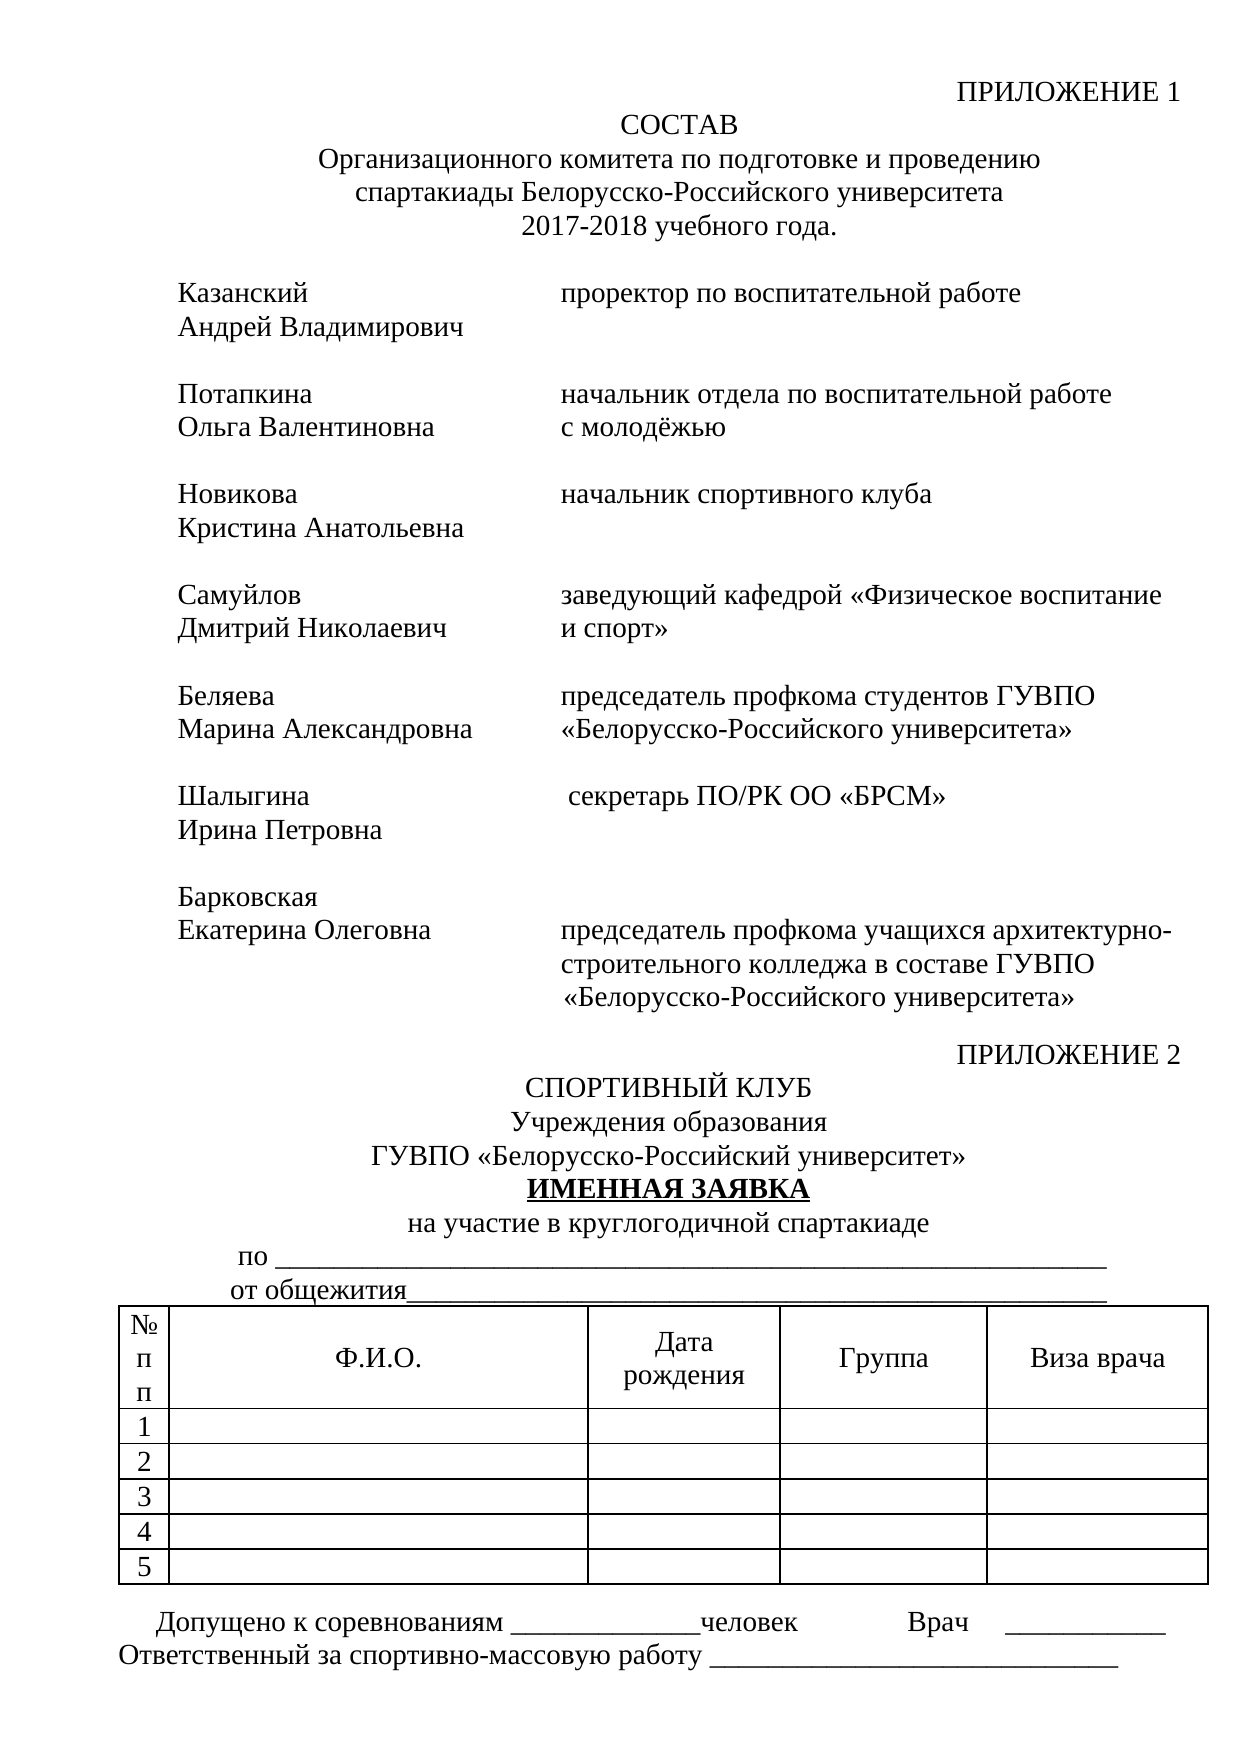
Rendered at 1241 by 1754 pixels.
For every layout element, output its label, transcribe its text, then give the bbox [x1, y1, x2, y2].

text СПОРТИВНЫЙ КЛУБ [156, 1071, 1181, 1104]
text Самуйлов заведующий кафедрой «Физическое воспитание [118, 577, 1181, 611]
table_cell [170, 1409, 587, 1443]
table_cell [170, 1480, 587, 1513]
table_cell 4 [120, 1515, 168, 1548]
table_header Группа [781, 1307, 986, 1408]
table_cell [988, 1409, 1207, 1443]
text Дмитрий Николаевич и спорт» [118, 611, 1181, 644]
text Андрей Владимирович [118, 309, 1181, 342]
text по _________________________________________________________ [156, 1238, 1181, 1272]
table_cell 2 [120, 1444, 168, 1478]
text Казанский проректор по воспитательной работе [118, 275, 1181, 309]
text Потапкина начальник отдела по воспитательной работе [118, 376, 1181, 409]
text СОСТАВ [118, 107, 1181, 141]
text на участие в круглогодичной спартакиаде [156, 1205, 1181, 1238]
table_cell [589, 1550, 779, 1583]
table_cell [988, 1444, 1207, 1478]
text ПРИЛОЖЕНИЕ 1 [177, 74, 1181, 107]
table_header Ф.И.О. [170, 1307, 587, 1408]
text Ответственный за спортивно-массовую работу ____________________________ [118, 1637, 1181, 1671]
table_cell [988, 1515, 1207, 1548]
table_cell [170, 1515, 587, 1548]
text Барковская [177, 879, 1181, 912]
text Ирина Петровна [118, 812, 1181, 845]
table_cell [170, 1550, 587, 1583]
table_cell [589, 1480, 779, 1513]
table_header № пп [120, 1307, 168, 1408]
table_cell [781, 1515, 986, 1548]
table_cell [781, 1444, 986, 1478]
text от общежития________________________________________________ [156, 1272, 1181, 1305]
table_cell [988, 1480, 1207, 1513]
text Организационного комитета по подготовке и проведению [118, 141, 1181, 174]
text ПРИЛОЖЕНИЕ 2 [156, 1037, 1181, 1071]
table_cell 3 [120, 1480, 168, 1513]
table_cell [589, 1409, 779, 1443]
table_cell [988, 1550, 1207, 1583]
text ГУВПО «Белорусско-Российский университет» [156, 1138, 1181, 1171]
text Допущено к соревнованиям _____________человек Врач ___________ [156, 1604, 1181, 1637]
text «Белорусско-Российского университета» [413, 979, 1181, 1013]
text Шалыгина секретарь ПО/РК ОО «БРСМ» [118, 778, 1181, 812]
table_cell [781, 1409, 986, 1443]
text строительного колледжа в составе ГУВПО [487, 946, 1181, 979]
text Ольга Валентиновна с молодёжью [118, 409, 1181, 443]
text Екатерина Олеговна председатель профкома учащихся архитектурно- [177, 912, 1181, 946]
text Учреждения образования [156, 1104, 1181, 1138]
text ИМЕННАЯ ЗАЯВКА [156, 1171, 1181, 1205]
table_header Дата рождения [589, 1307, 779, 1408]
table_cell [170, 1444, 587, 1478]
table_cell [781, 1480, 986, 1513]
table_cell [589, 1515, 779, 1548]
table_cell [781, 1550, 986, 1583]
text Беляева председатель профкома студентов ГУВПО [118, 678, 1181, 711]
table_cell [589, 1444, 779, 1478]
table_header Виза врача [988, 1307, 1207, 1408]
text спартакиады Белорусско-Российского университета [118, 174, 1181, 208]
text Новикова начальник спортивного клуба [118, 476, 1181, 510]
text 2017-2018 учебного года. [118, 208, 1181, 242]
table_cell 5 [120, 1550, 168, 1583]
text Марина Александровна «Белорусско-Российского университета» [118, 711, 1181, 745]
table_cell 1 [120, 1409, 168, 1443]
text Кристина Анатольевна [118, 510, 1181, 543]
